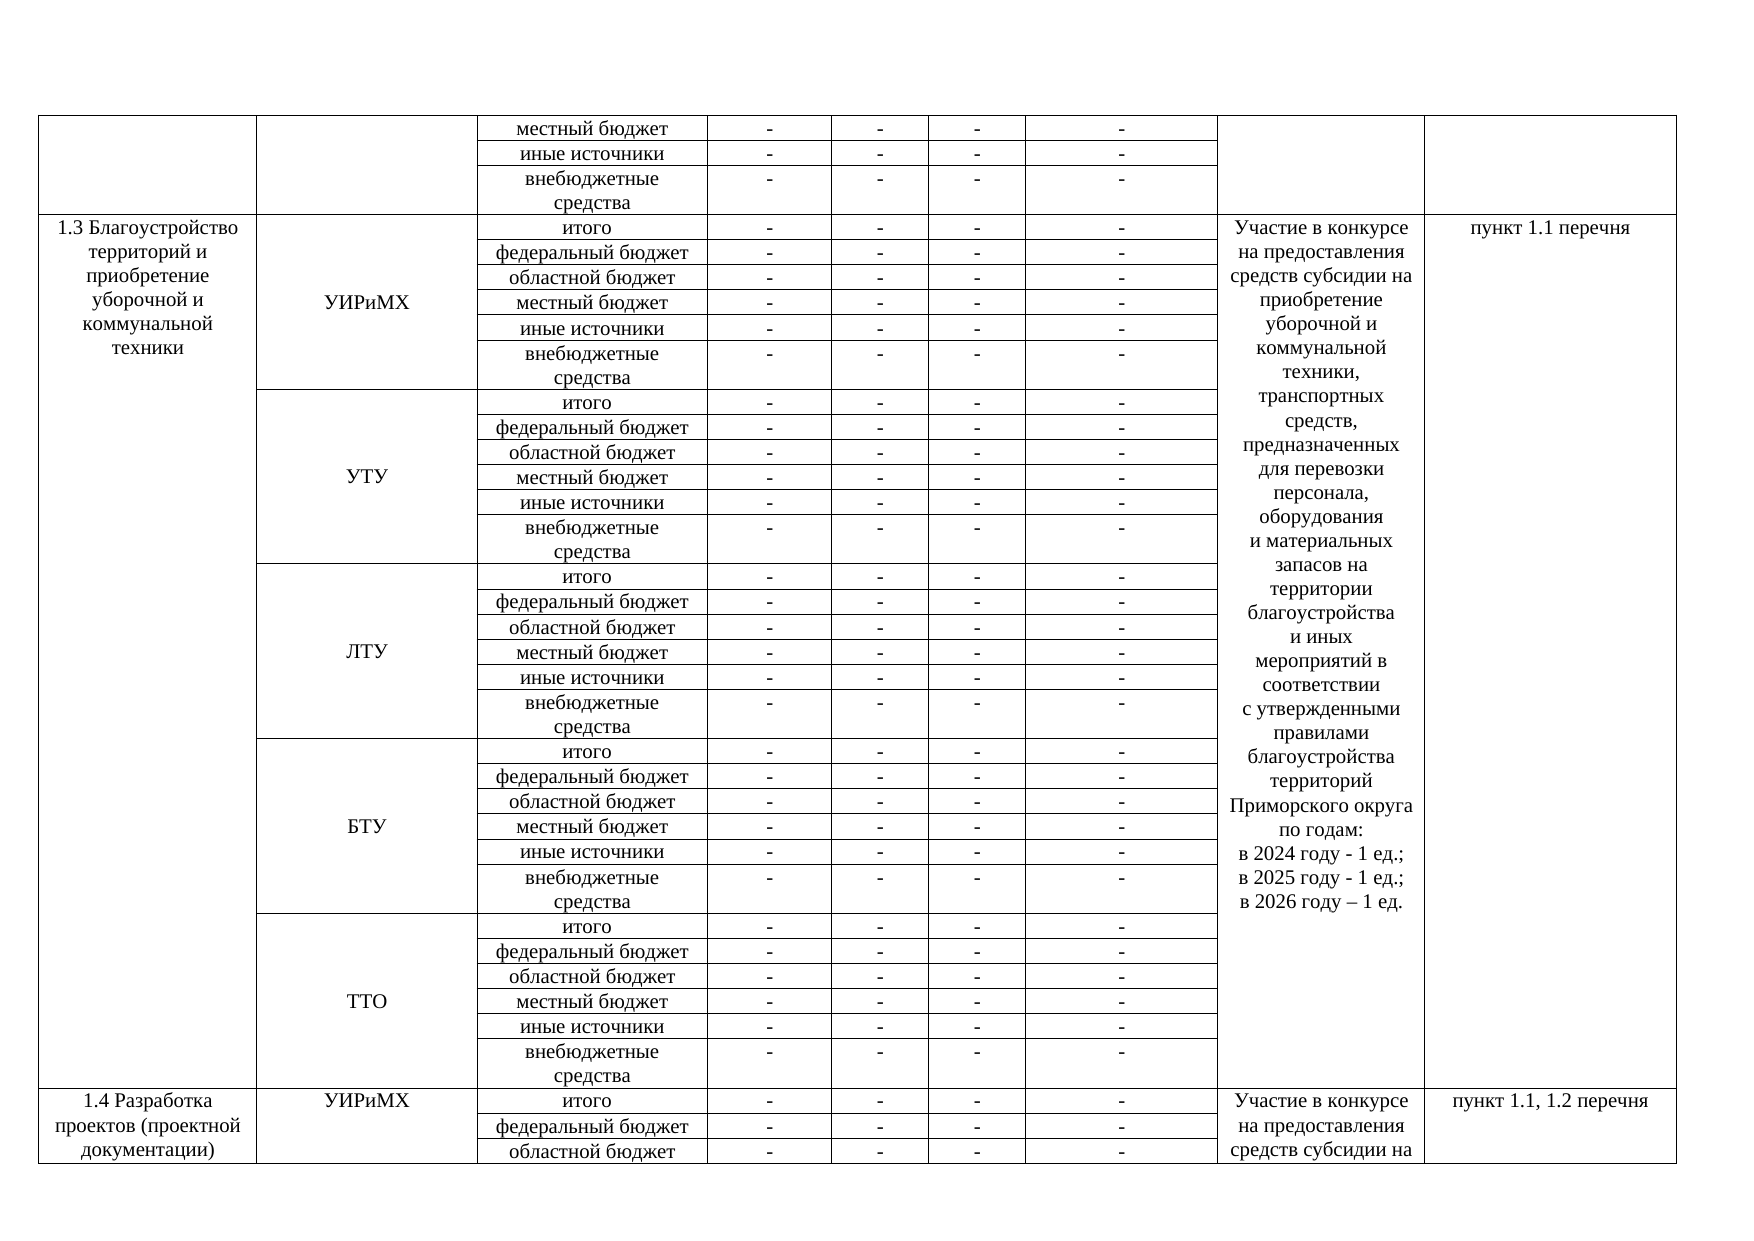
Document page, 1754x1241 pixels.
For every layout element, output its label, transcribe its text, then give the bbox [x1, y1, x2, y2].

table_cell - [1026, 1114, 1217, 1138]
table_cell - [929, 240, 1025, 264]
table_cell - [708, 390, 831, 414]
table_cell - [708, 865, 831, 913]
table_cell - [832, 814, 928, 838]
table_cell - [708, 415, 831, 439]
table_cell - [1026, 739, 1217, 763]
table_cell внебюджетные средства [478, 341, 707, 389]
table_cell - [708, 465, 831, 489]
table_cell - [708, 789, 831, 813]
table_cell федеральный бюджет [478, 1114, 707, 1138]
table_cell - [832, 116, 928, 140]
table_cell - [708, 265, 831, 289]
table_cell - [1026, 215, 1217, 239]
table_cell - [708, 640, 831, 664]
table_cell - [708, 989, 831, 1013]
table_cell - [832, 490, 928, 514]
table_cell внебюджетные средства [478, 865, 707, 913]
table_cell - [929, 964, 1025, 988]
table_cell - [1026, 341, 1217, 389]
table_cell - [1026, 290, 1217, 314]
table_cell - [832, 590, 928, 613]
table_cell - [708, 290, 831, 314]
table_cell - [708, 1014, 831, 1038]
table_cell - [929, 665, 1025, 689]
table_cell - [929, 739, 1025, 763]
table_cell - [929, 564, 1025, 588]
table_cell местный бюджет [478, 814, 707, 838]
table_cell - [929, 989, 1025, 1013]
table_cell внебюджетные средства [478, 515, 707, 563]
table_cell - [832, 1089, 928, 1112]
table_cell - [832, 166, 928, 214]
table_cell иные источники [478, 1014, 707, 1038]
table_cell - [1026, 1039, 1217, 1087]
table_cell итого [478, 1089, 707, 1112]
table_cell - [708, 315, 831, 339]
table_cell - [929, 690, 1025, 738]
table_cell - [708, 116, 831, 140]
table_cell ЛТУ [257, 564, 477, 738]
table_cell - [832, 939, 928, 963]
table_cell - [832, 789, 928, 813]
table_cell - [708, 814, 831, 838]
table_cell - [832, 215, 928, 239]
table_cell - [929, 141, 1025, 165]
table_cell федеральный бюджет [478, 590, 707, 613]
table_cell местный бюджет [478, 465, 707, 489]
table_cell - [929, 914, 1025, 938]
table_cell - [1026, 615, 1217, 639]
table_cell - [929, 166, 1025, 214]
table_cell УИРиМХ [257, 1089, 477, 1163]
table_cell - [929, 1139, 1025, 1163]
table_cell - [929, 415, 1025, 439]
table_cell - [929, 764, 1025, 788]
table_cell - [1026, 265, 1217, 289]
table_cell - [1026, 240, 1217, 264]
table_cell 1.4 Разработка проектов (проектной документации) на выполнение работ по благоустройству дворовых и общественных территорий [39, 1089, 256, 1163]
table_cell - [929, 116, 1025, 140]
table_cell итого [478, 390, 707, 414]
table_cell - [708, 939, 831, 963]
table_cell - [708, 615, 831, 639]
table_cell пункт 1.1 перечня [1425, 215, 1676, 1087]
table_cell - [832, 1114, 928, 1138]
table_cell - [708, 141, 831, 165]
table_cell - [1026, 440, 1217, 464]
table_cell - [708, 166, 831, 214]
table_cell - [1026, 564, 1217, 588]
table_cell - [1026, 415, 1217, 439]
table_cell областной бюджет [478, 789, 707, 813]
table_cell областной бюджет [478, 964, 707, 988]
table_cell - [708, 764, 831, 788]
table_cell - [1026, 390, 1217, 414]
table_cell местный бюджет [478, 989, 707, 1013]
table_cell федеральный бюджет [478, 240, 707, 264]
table_cell - [1026, 665, 1217, 689]
table_cell итого [478, 739, 707, 763]
table_cell - [708, 564, 831, 588]
table_cell - [929, 1014, 1025, 1038]
table_cell - [708, 515, 831, 563]
table_cell федеральный бюджет [478, 415, 707, 439]
table_cell - [929, 290, 1025, 314]
table_cell - [1026, 865, 1217, 913]
table_cell - [1026, 590, 1217, 613]
table_cell - [1026, 515, 1217, 563]
table_cell - [929, 840, 1025, 863]
table_cell - [832, 265, 928, 289]
table_cell - [832, 1139, 928, 1163]
table_cell - [1026, 640, 1217, 664]
table_cell - [832, 840, 928, 863]
table_cell - [929, 789, 1025, 813]
table_cell - [708, 341, 831, 389]
table_cell внебюджетные средства [478, 690, 707, 738]
table_cell - [1026, 315, 1217, 339]
table_cell - [832, 690, 928, 738]
table_cell иные источники [478, 490, 707, 514]
table_cell - [1026, 989, 1217, 1013]
table_cell - [708, 665, 831, 689]
table_cell областной бюджет [478, 615, 707, 639]
table_cell - [1026, 116, 1217, 140]
table_cell УИРиМХ [257, 215, 477, 389]
table_cell - [832, 615, 928, 639]
table_cell - [708, 490, 831, 514]
table_cell местный бюджет [478, 640, 707, 664]
table_cell - [832, 739, 928, 763]
table_cell - [1026, 490, 1217, 514]
table_cell - [832, 640, 928, 664]
table_cell - [929, 590, 1025, 613]
table_cell - [1026, 690, 1217, 738]
table_cell областной бюджет [478, 440, 707, 464]
table_cell - [832, 465, 928, 489]
table_cell - [1026, 814, 1217, 838]
table_cell - [929, 215, 1025, 239]
table_cell - [832, 914, 928, 938]
table_cell - [832, 964, 928, 988]
table_cell - [832, 989, 928, 1013]
table_cell - [708, 1089, 831, 1112]
table_cell - [1026, 840, 1217, 863]
table_cell - [708, 215, 831, 239]
table_cell Участие в конкурсе на предоставления средств субсидии на разработку проектная документация по годам: в 2024 году - 1 ед.; в 2025 году - 1 ед.; в 2026 году – 1 ед. [1218, 1089, 1424, 1163]
table_cell итого [478, 564, 707, 588]
table_cell - [929, 315, 1025, 339]
table_cell - [929, 390, 1025, 414]
table_cell иные источники [478, 315, 707, 339]
table_cell - [1026, 964, 1217, 988]
table_cell - [708, 840, 831, 863]
table_cell - [929, 490, 1025, 514]
table_cell - [832, 564, 928, 588]
table_cell - [929, 615, 1025, 639]
table_cell - [708, 1114, 831, 1138]
table_cell иные источники [478, 665, 707, 689]
table_cell внебюджетные средства [478, 166, 707, 214]
table_cell пункт 1.1, 1.2 перечня [1425, 1089, 1676, 1163]
table_cell местный бюджет [478, 290, 707, 314]
table_cell - [832, 390, 928, 414]
table_cell - [1026, 166, 1217, 214]
table_cell - [708, 440, 831, 464]
table_cell - [1026, 764, 1217, 788]
table_cell - [832, 341, 928, 389]
table_cell - [929, 1089, 1025, 1112]
table_cell - [832, 865, 928, 913]
table_cell - [708, 1039, 831, 1087]
table_cell - [1026, 939, 1217, 963]
table_cell итого [478, 215, 707, 239]
table_cell - [929, 865, 1025, 913]
table_cell - [929, 1039, 1025, 1087]
table_cell - [832, 515, 928, 563]
table_cell федеральный бюджет [478, 764, 707, 788]
table_cell - [832, 1039, 928, 1087]
table_cell - [1026, 914, 1217, 938]
table_cell УТУ [257, 390, 477, 563]
table_cell - [708, 1139, 831, 1163]
table_cell итого [478, 914, 707, 938]
table_cell областной бюджет [478, 1139, 707, 1163]
table_cell - [708, 964, 831, 988]
table_cell - [832, 315, 928, 339]
table_cell федеральный бюджет [478, 939, 707, 963]
table_cell - [929, 265, 1025, 289]
table_cell - [708, 590, 831, 613]
table_cell - [1026, 141, 1217, 165]
table_cell - [929, 341, 1025, 389]
table_cell областной бюджет [478, 265, 707, 289]
table_cell - [1026, 1139, 1217, 1163]
table_cell - [1026, 465, 1217, 489]
table_cell - [1026, 1014, 1217, 1038]
table_cell - [929, 1114, 1025, 1138]
table_cell - [1026, 789, 1217, 813]
table_cell - [929, 814, 1025, 838]
table_cell - [708, 240, 831, 264]
table_cell - [832, 440, 928, 464]
table_cell - [708, 739, 831, 763]
table_cell Участие в конкурсе на предоставления средств субсидии на приобретение уборочной и коммунальной техники, транспортных средств, предназначенных для перевозки персонала, оборудования и материальных запасов на территории благоустройства и иных мероприятий в соответствии с утвержденными правилами благоустройства территорий Приморского округа по годам: в 2024 году - 1 ед.; в 2025 году - 1 ед.; в 2026 году – 1 ед. [1218, 215, 1424, 1087]
table_cell - [929, 939, 1025, 963]
table_cell внебюджетные средства [478, 1039, 707, 1087]
table_cell - [708, 914, 831, 938]
table_cell - [832, 290, 928, 314]
table_cell - [832, 141, 928, 165]
table_cell - [708, 690, 831, 738]
table_cell - [832, 764, 928, 788]
table_cell местный бюджет [478, 116, 707, 140]
table_cell - [929, 640, 1025, 664]
table_cell 1.3 Благоустройство территорий и приобретение уборочной и коммунальной техники [39, 215, 256, 1087]
table_cell - [1026, 1089, 1217, 1112]
table_cell - [832, 665, 928, 689]
table_cell - [929, 440, 1025, 464]
table_cell - [832, 1014, 928, 1038]
table_cell - [832, 240, 928, 264]
table_cell - [929, 515, 1025, 563]
table_cell иные источники [478, 840, 707, 863]
table_cell - [929, 465, 1025, 489]
table_cell БТУ [257, 739, 477, 913]
table_cell ТТО [257, 914, 477, 1087]
table_cell - [832, 415, 928, 439]
table_cell иные источники [478, 141, 707, 165]
